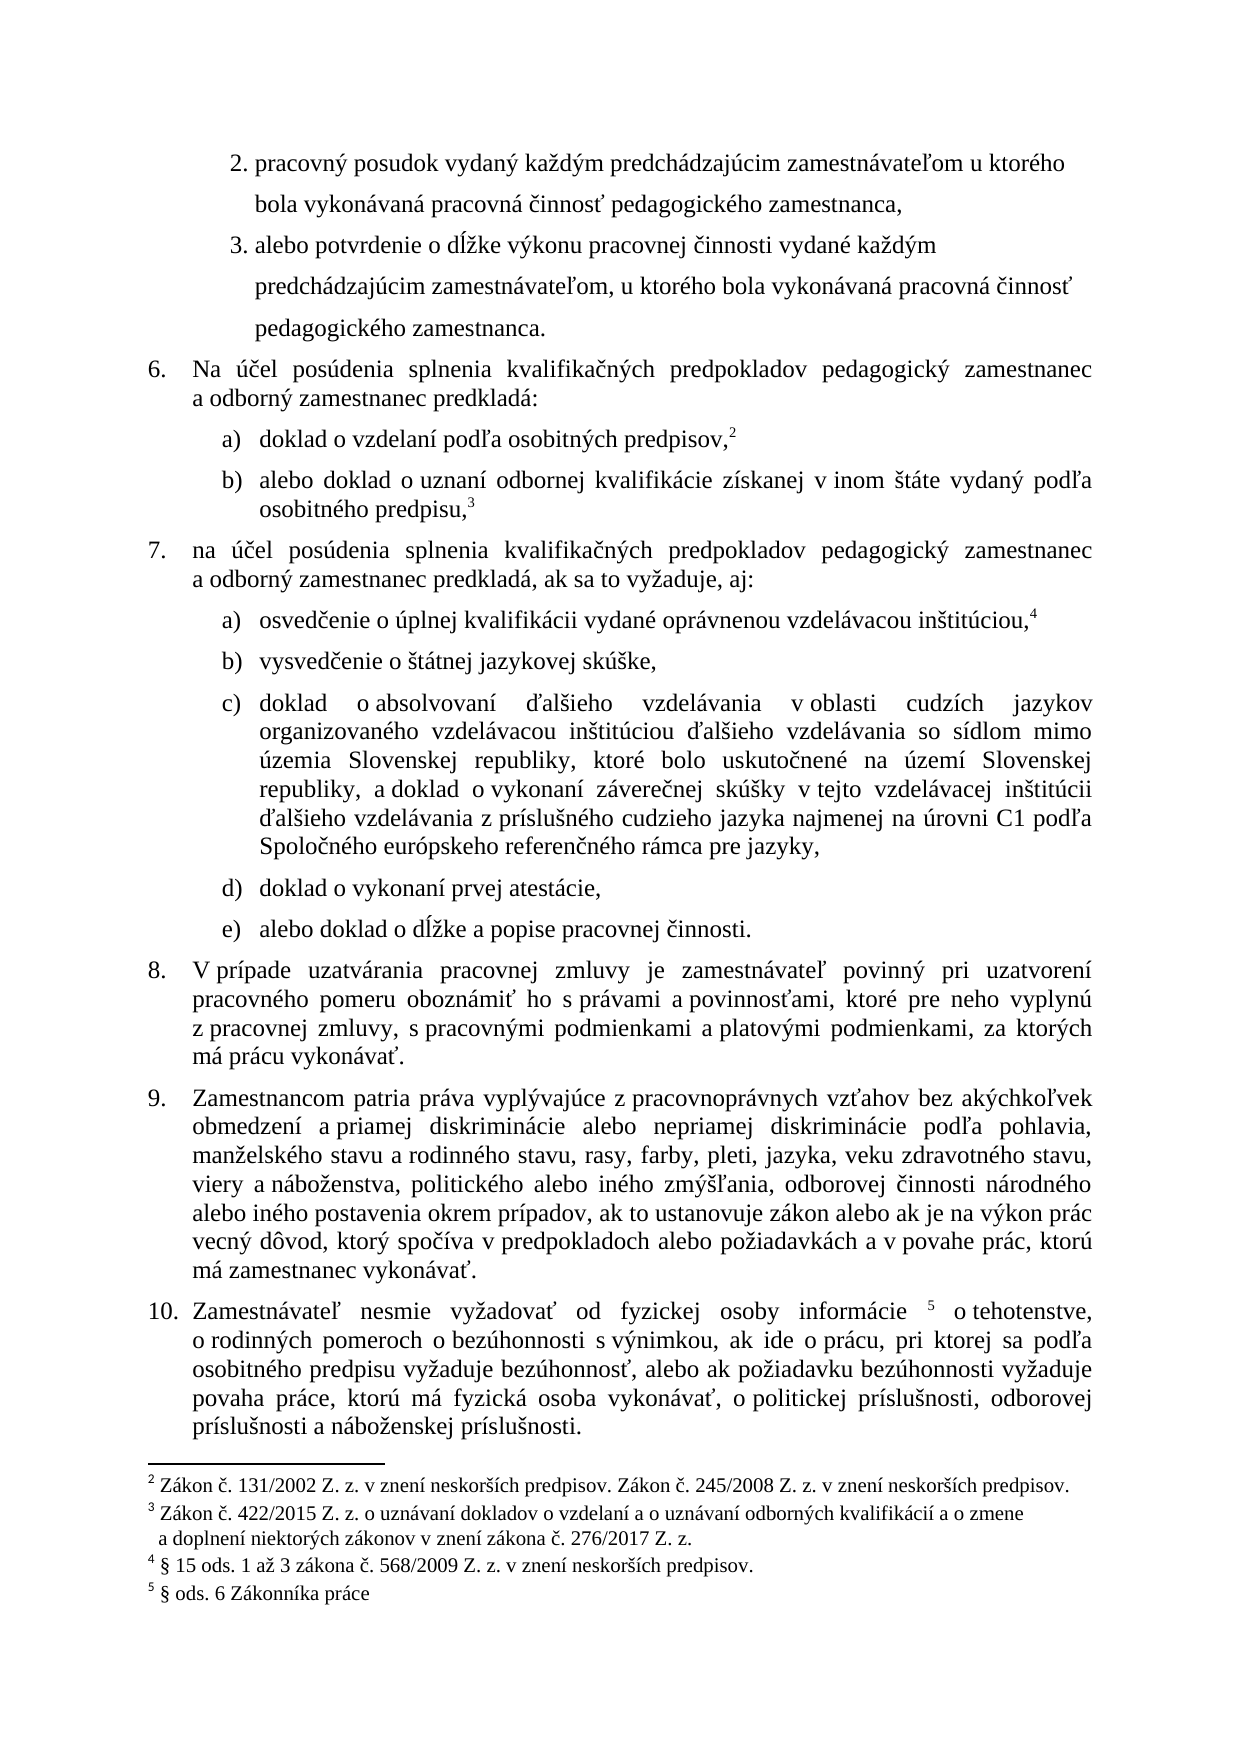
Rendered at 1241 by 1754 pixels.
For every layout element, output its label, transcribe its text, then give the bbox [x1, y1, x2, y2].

list osvedčenie o úplnej kvalifikácii vydané oprávnenou vzdelávacou inštitúciou, [222, 605, 1093, 634]
list alebo doklad o uznaní odbornej kvalifikácie získanej v inom štáte vydaný podľa osobitného predpisu, [222, 465, 1093, 523]
text 2. pracovný posudok vydaný každým predchádzajúcim zamestnávateľom u ktorého [192, 148, 1093, 176]
list na účel posúdenia splnenia kvalifikačných predpokladov pedagogický zamestnanec a odborný zamestnanec predkladá, ak sa to vyžaduje, aj: [148, 535, 1093, 593]
list doklad o vykonaní prvej atestácie, [222, 873, 1093, 901]
list doklad o absolvovaní ďalšieho vzdelávania v oblasti cudzích jazykov organizovaného vzdelávacou inštitúciou ďalšieho vzdelávania so sídlom mimo územia Slovenskej republiky, ktoré bolo uskutočnené na území Slovenskej republiky, a doklad o vykonaní záverečnej skúšky v tejto vzdelávacej inštitúcii ďalšieho vzdelávania z príslušného cudzieho jazyka najmenej na úrovni C1 podľa Spoločného európskeho referenčného rámca pre jazyky, [222, 688, 1093, 860]
list Zamestnancom patria práva vyplývajúce z pracovnoprávnych vzťahov bez akýchkoľvek obmedzení a priamej diskriminácie alebo nepriamej diskriminácie podľa pohlavia, manželského stavu a rodinného stavu, rasy, farby, pleti, jazyka, veku zdravotného stavu, viery a náboženstva, politického alebo iného zmýšľania, odborovej činnosti národného alebo iného postavenia okrem prípadov, ak to ustanovuje zákon alebo ak je na výkon prác vecný dôvod, ktorý spočíva v predpokladoch alebo požiadavkách a v povahe prác, ktorú má zamestnanec vykonávať. [148, 1083, 1093, 1284]
list vysvedčenie o štátnej jazykovej skúške, [222, 646, 1093, 675]
text bola vykonávaná pracovná činnosť pedagogického zamestnanca, [192, 189, 1093, 218]
text pedagogického zamestnanca. [192, 313, 1093, 341]
text 3. alebo potvrdenie o dĺžke výkonu pracovnej činnosti vydané každým [192, 230, 1093, 259]
list doklad o vzdelaní podľa osobitných predpisov, [222, 424, 1093, 453]
text predchádzajúcim zamestnávateľom, u ktorého bola vykonávaná pracovná činnosť [192, 271, 1093, 300]
list V prípade uzatvárania pracovnej zmluvy je zamestnávateľ povinný pri uzatvorení pracovného pomeru oboznámiť ho s právami a povinnosťami, ktoré pre neho vyplynú z pracovnej zmluvy, s pracovnými podmienkami a platovými podmienkami, za ktorých má prácu vykonávať. [148, 955, 1093, 1070]
list alebo doklad o dĺžke a popise pracovnej činnosti. [222, 914, 1093, 943]
list Zamestnávateľ nesmie vyžadovať od fyzickej osoby informácie o tehotenstve, o rodinných pomeroch o bezúhonnosti s výnimkou, ak ide o prácu, pri ktorej sa podľa osobitného predpisu vyžaduje bezúhonnosť, alebo ak požiadavku bezúhonnosti vyžaduje povaha práce, ktorú má fyzická osoba vykonávať, o politickej príslušnosti, odborovej príslušnosti a náboženskej príslušnosti. [148, 1296, 1093, 1440]
list Na účel posúdenia splnenia kvalifikačných predpokladov pedagogický zamestnanec a odborný zamestnanec predkladá: [148, 354, 1093, 411]
